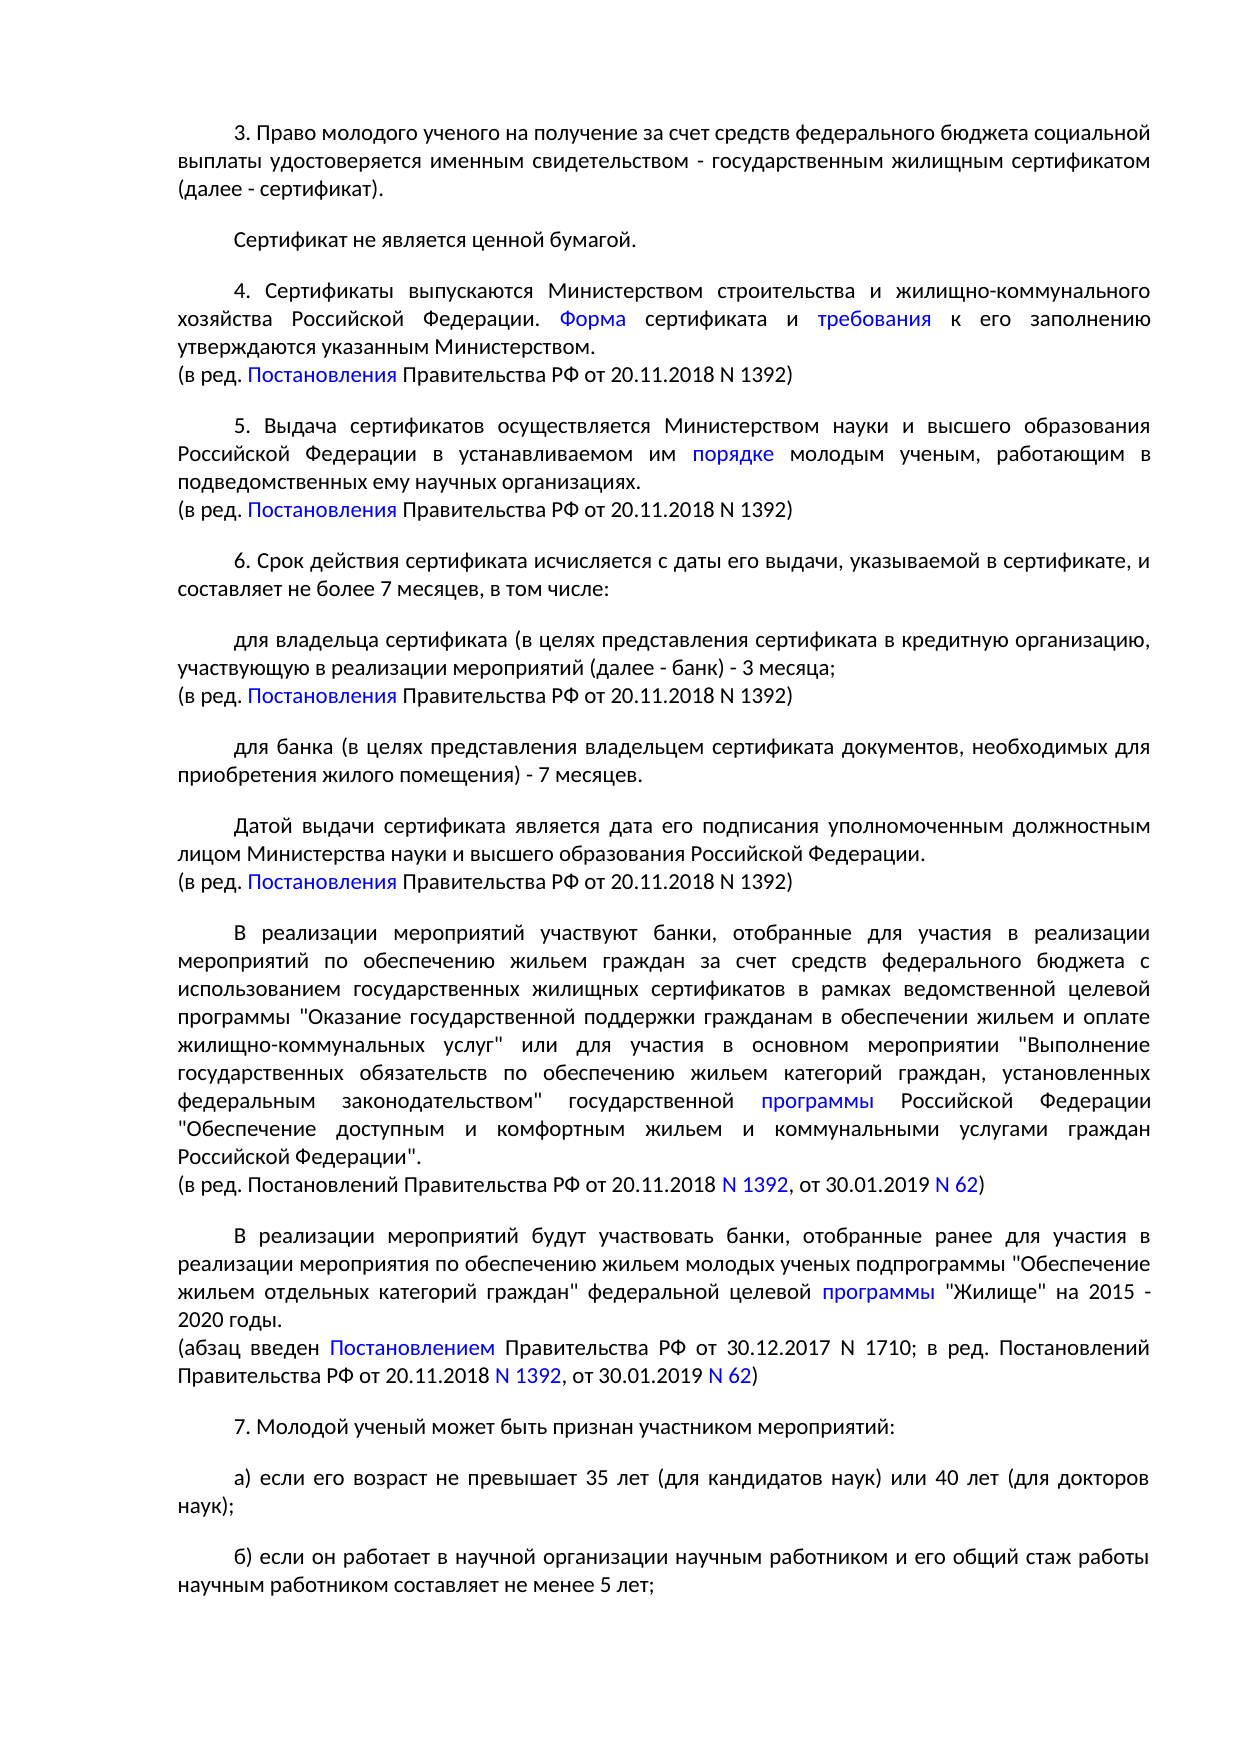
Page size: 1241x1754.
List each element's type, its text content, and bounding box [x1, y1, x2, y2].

text 7. Молодой ученый может быть признан участником мероприятий: [177, 1412, 1152, 1440]
text 4. Сертификаты выпускаются Министерством строительства и жилищно-коммунального хозяйства Российской Федерации. Форма сертификата и требования к его заполнению утверждаются указанным Министерством. [177, 276, 1152, 360]
text для банка (в целях представления владельцем сертификата документов, необходимых для приобретения жилого помещения) - 7 месяцев. [177, 732, 1152, 788]
text Сертификат не является ценной бумагой. [177, 225, 1152, 253]
text для владельца сертификата (в целях представления сертификата в кредитную организацию, участвующую в реализации мероприятий (далее - банк) - 3 месяца; [177, 625, 1152, 681]
text а) если его возраст не превышает 35 лет (для кандидатов наук) или 40 лет (для докторов наук); [177, 1463, 1152, 1519]
text В реализации мероприятий участвуют банки, отобранные для участия в реализации мероприятий по обеспечению жильем граждан за счет средств федерального бюджета с использованием государственных жилищных сертификатов в рамках ведомственной целевой программы "Оказание государственной поддержки гражданам в обеспечении жильем и оплате жилищно-коммунальных услуг" или для участия в основном мероприятии "Выполнение государственных обязательств по обеспечению жильем категорий граждан, установленных федеральным законодательством" государственной программы Российской Федерации "Обеспечение доступным и комфортным жильем и коммунальными услугами граждан Российской Федерации". [177, 918, 1152, 1170]
text 5. Выдача сертификатов осуществляется Министерством науки и высшего образования Российской Федерации в устанавливаемом им порядке молодым ученым, работающим в подведомственных ему научных организациях. [177, 411, 1152, 495]
text 3. Право молодого ученого на получение за счет средств федерального бюджета социальной выплаты удостоверяется именным свидетельством - государственным жилищным сертификатом (далее - сертификат). [177, 118, 1152, 202]
text (абзац введен Постановлением Правительства РФ от 30.12.2017 N 1710; в ред. Постановлений Правительства РФ от 20.11.2018 N 1392, от 30.01.2019 N 62) [177, 1333, 1152, 1389]
text 6. Срок действия сертификата исчисляется с даты его выдачи, указываемой в сертификате, и составляет не более 7 месяцев, в том числе: [177, 546, 1152, 602]
text (в ред. Постановлений Правительства РФ от 20.11.2018 N 1392, от 30.01.2019 N 62) [177, 1170, 1152, 1198]
text (в ред. Постановления Правительства РФ от 20.11.2018 N 1392) [177, 495, 1152, 523]
text б) если он работает в научной организации научным работником и его общий стаж работы научным работником составляет не менее 5 лет; [177, 1542, 1152, 1598]
text (в ред. Постановления Правительства РФ от 20.11.2018 N 1392) [177, 360, 1152, 388]
text В реализации мероприятий будут участвовать банки, отобранные ранее для участия в реализации мероприятия по обеспечению жильем молодых ученых подпрограммы "Обеспечение жильем отдельных категорий граждан" федеральной целевой программы "Жилище" на 2015 - 2020 годы. [177, 1221, 1152, 1333]
text Датой выдачи сертификата является дата его подписания уполномоченным должностным лицом Министерства науки и высшего образования Российской Федерации. [177, 811, 1152, 867]
text (в ред. Постановления Правительства РФ от 20.11.2018 N 1392) [177, 681, 1152, 709]
text (в ред. Постановления Правительства РФ от 20.11.2018 N 1392) [177, 867, 1152, 895]
